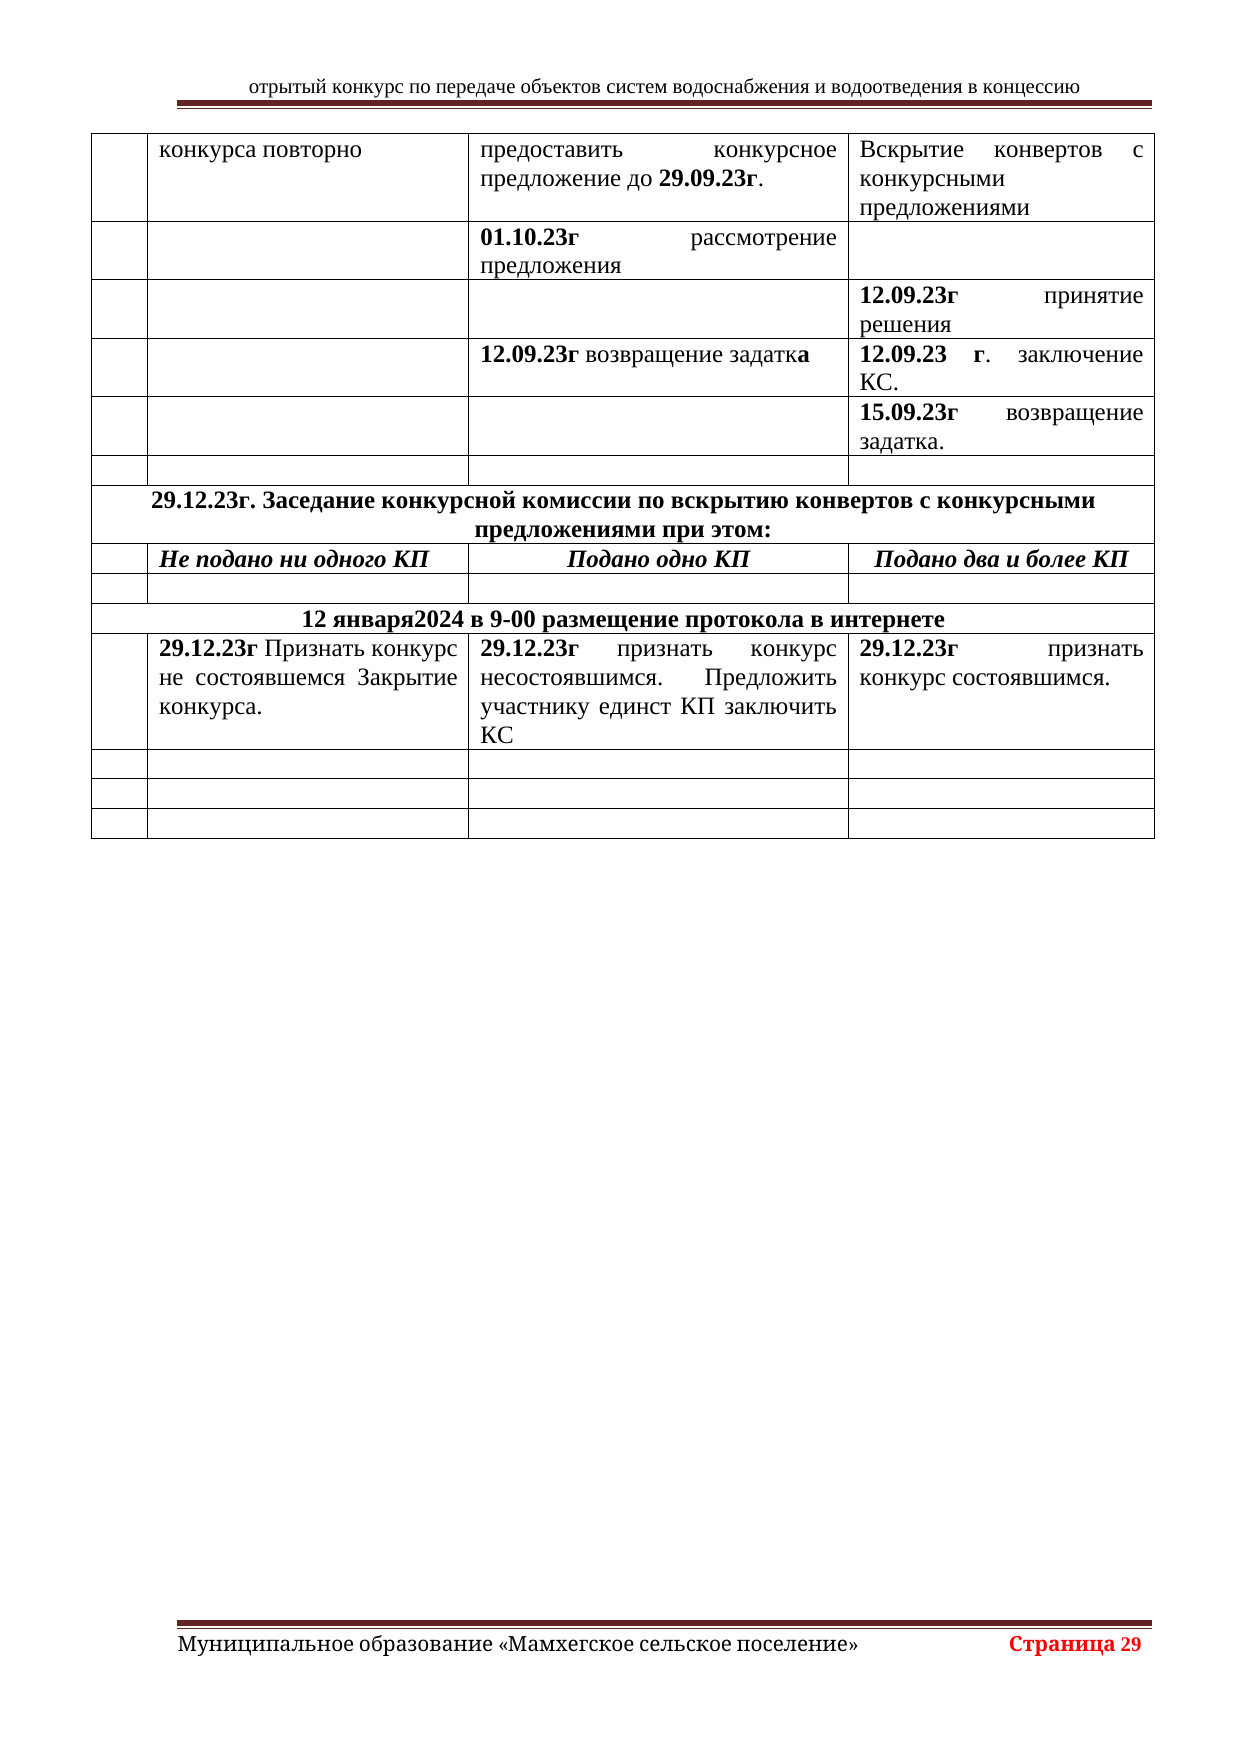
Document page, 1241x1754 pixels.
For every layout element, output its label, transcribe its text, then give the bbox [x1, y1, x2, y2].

table_cell [849, 574, 1154, 603]
table_cell 12.09.23г возвращение задатка [469, 339, 848, 396]
table_cell 15.09.23г возвращение задатка. [849, 397, 1154, 455]
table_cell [849, 134, 1154, 221]
table_cell [849, 750, 1154, 778]
table_cell Подано одно КП [469, 544, 848, 573]
table_cell [849, 809, 1154, 838]
table_cell Не подано ни одного КП [148, 544, 468, 573]
table_cell [92, 222, 147, 279]
table_cell [148, 574, 468, 603]
table_cell [148, 779, 468, 808]
table_cell [148, 750, 468, 778]
table_cell [469, 456, 848, 484]
table_cell [92, 750, 147, 778]
table_cell [469, 397, 848, 455]
table_cell [92, 574, 147, 603]
table_cell 29.12.23г признать конкурс несостоявшимся. Предложить участнику единст КП заключить КС [469, 634, 848, 748]
table_cell [148, 339, 468, 396]
table_cell 12 января2024 в 9-00 размещение протокола в интернете [92, 604, 1154, 632]
table_cell 29.12.23г признать конкурс состоявшимся. [849, 634, 1154, 748]
table_cell [92, 134, 147, 221]
table_cell [148, 397, 468, 455]
table_cell [849, 222, 1154, 279]
table_cell [92, 280, 147, 338]
table_cell [469, 574, 848, 603]
table_cell [92, 397, 147, 455]
table_cell [469, 750, 848, 778]
table_cell [92, 544, 147, 573]
table_cell 01.10.23г рассмотрение предложения [469, 222, 848, 279]
table_cell [148, 809, 468, 838]
table_cell [469, 809, 848, 838]
table_cell [92, 779, 147, 808]
table_cell [469, 280, 848, 338]
table_cell [92, 339, 147, 396]
table_cell 12.09.23 г. заключение КС. [849, 339, 1154, 396]
table_cell [849, 779, 1154, 808]
table_cell 29.12.23г. Заседание конкурсной комиссии по вскрытию конвертов с конкурсными предложениями при этом: [92, 486, 1154, 543]
table_cell [92, 809, 147, 838]
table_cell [148, 134, 468, 221]
table_cell [148, 456, 468, 484]
table_cell [469, 779, 848, 808]
table_cell [148, 280, 468, 338]
table_cell Подано два и более КП [849, 544, 1154, 573]
table_cell 12.09.23г принятие решения [849, 280, 1154, 338]
table_cell 29.12.23г Признать конкурс не состоявшемся Закрытие конкурса. [148, 634, 468, 748]
table_cell [92, 456, 147, 484]
table_cell [92, 634, 147, 748]
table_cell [469, 134, 848, 221]
table_cell [148, 222, 468, 279]
table_cell [849, 456, 1154, 484]
